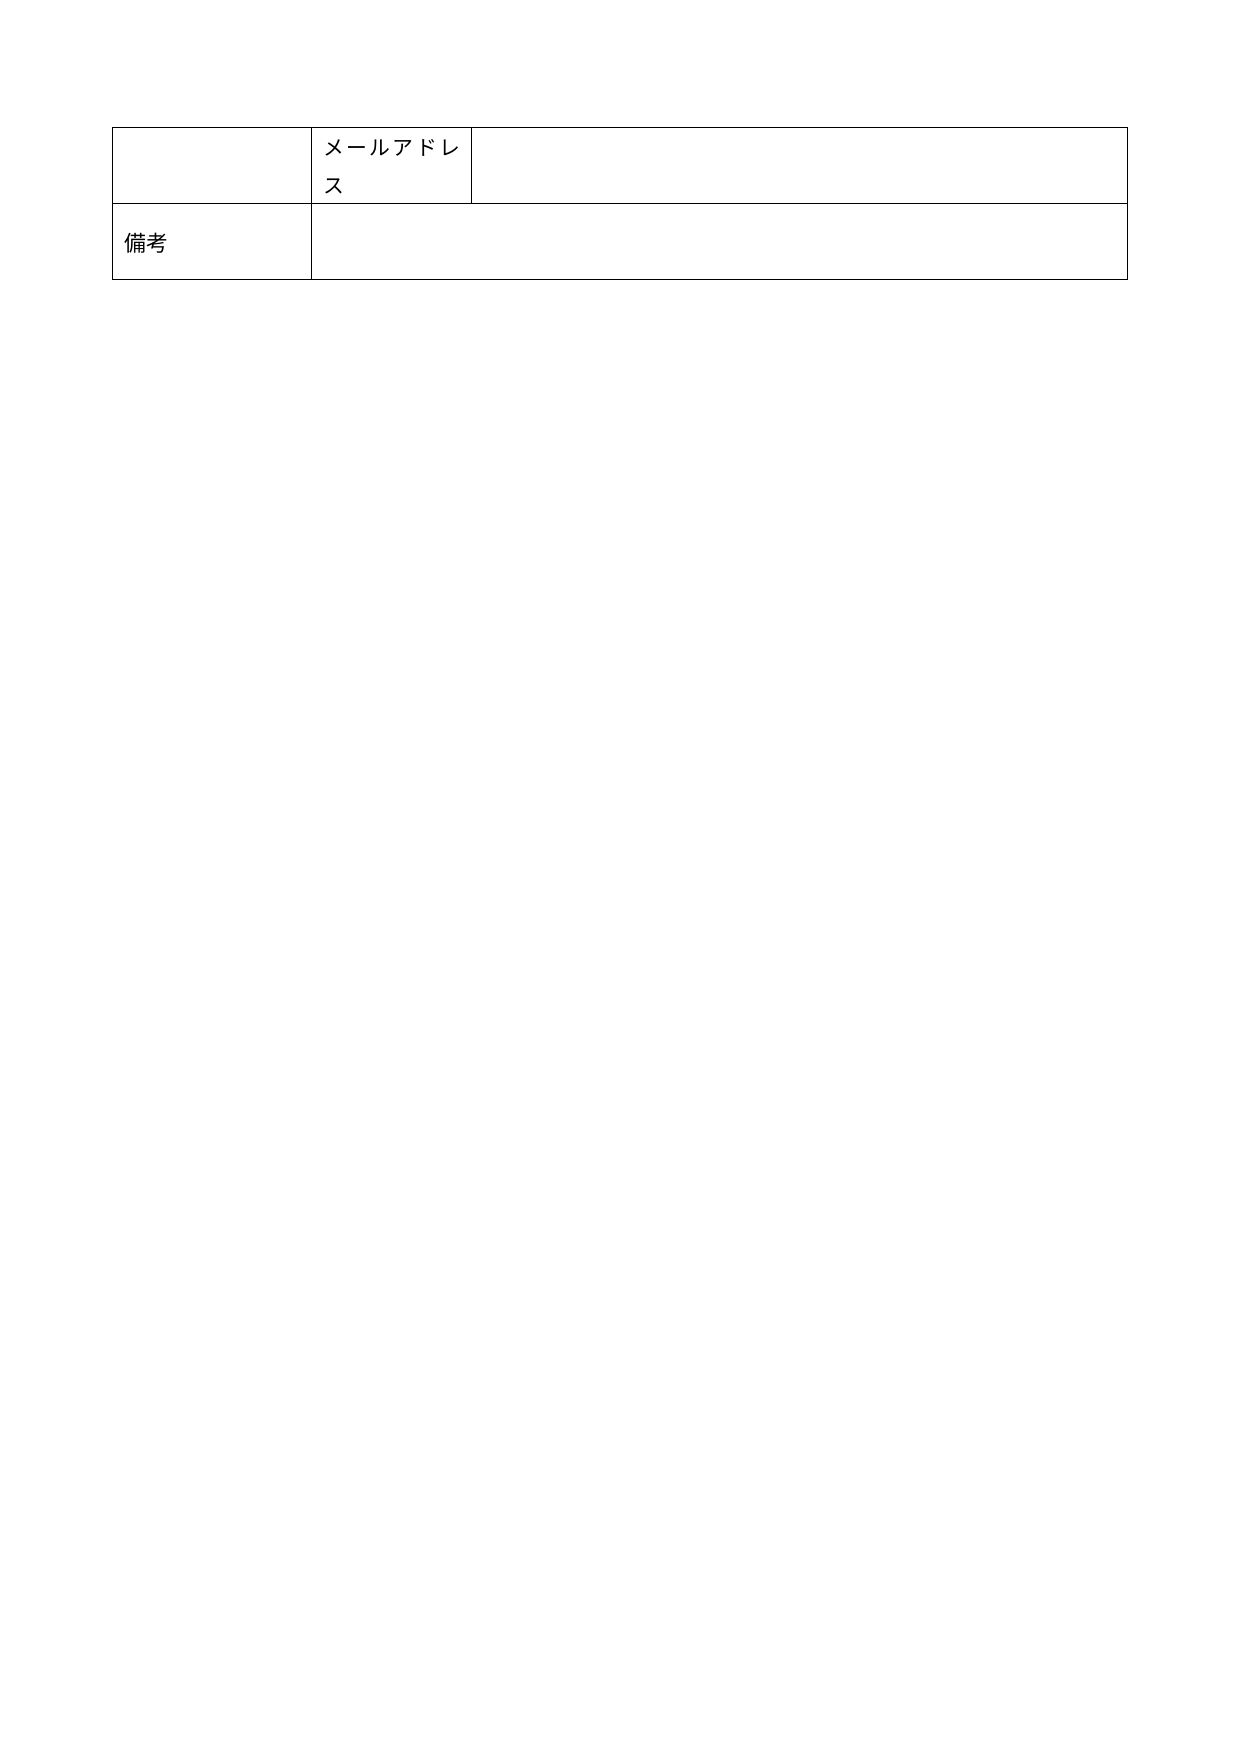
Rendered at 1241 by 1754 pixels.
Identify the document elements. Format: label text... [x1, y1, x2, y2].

table_cell メールアドレス [312, 128, 471, 203]
table_cell [312, 204, 1127, 279]
table_cell 備考 [113, 204, 311, 279]
table_cell [472, 128, 1127, 203]
